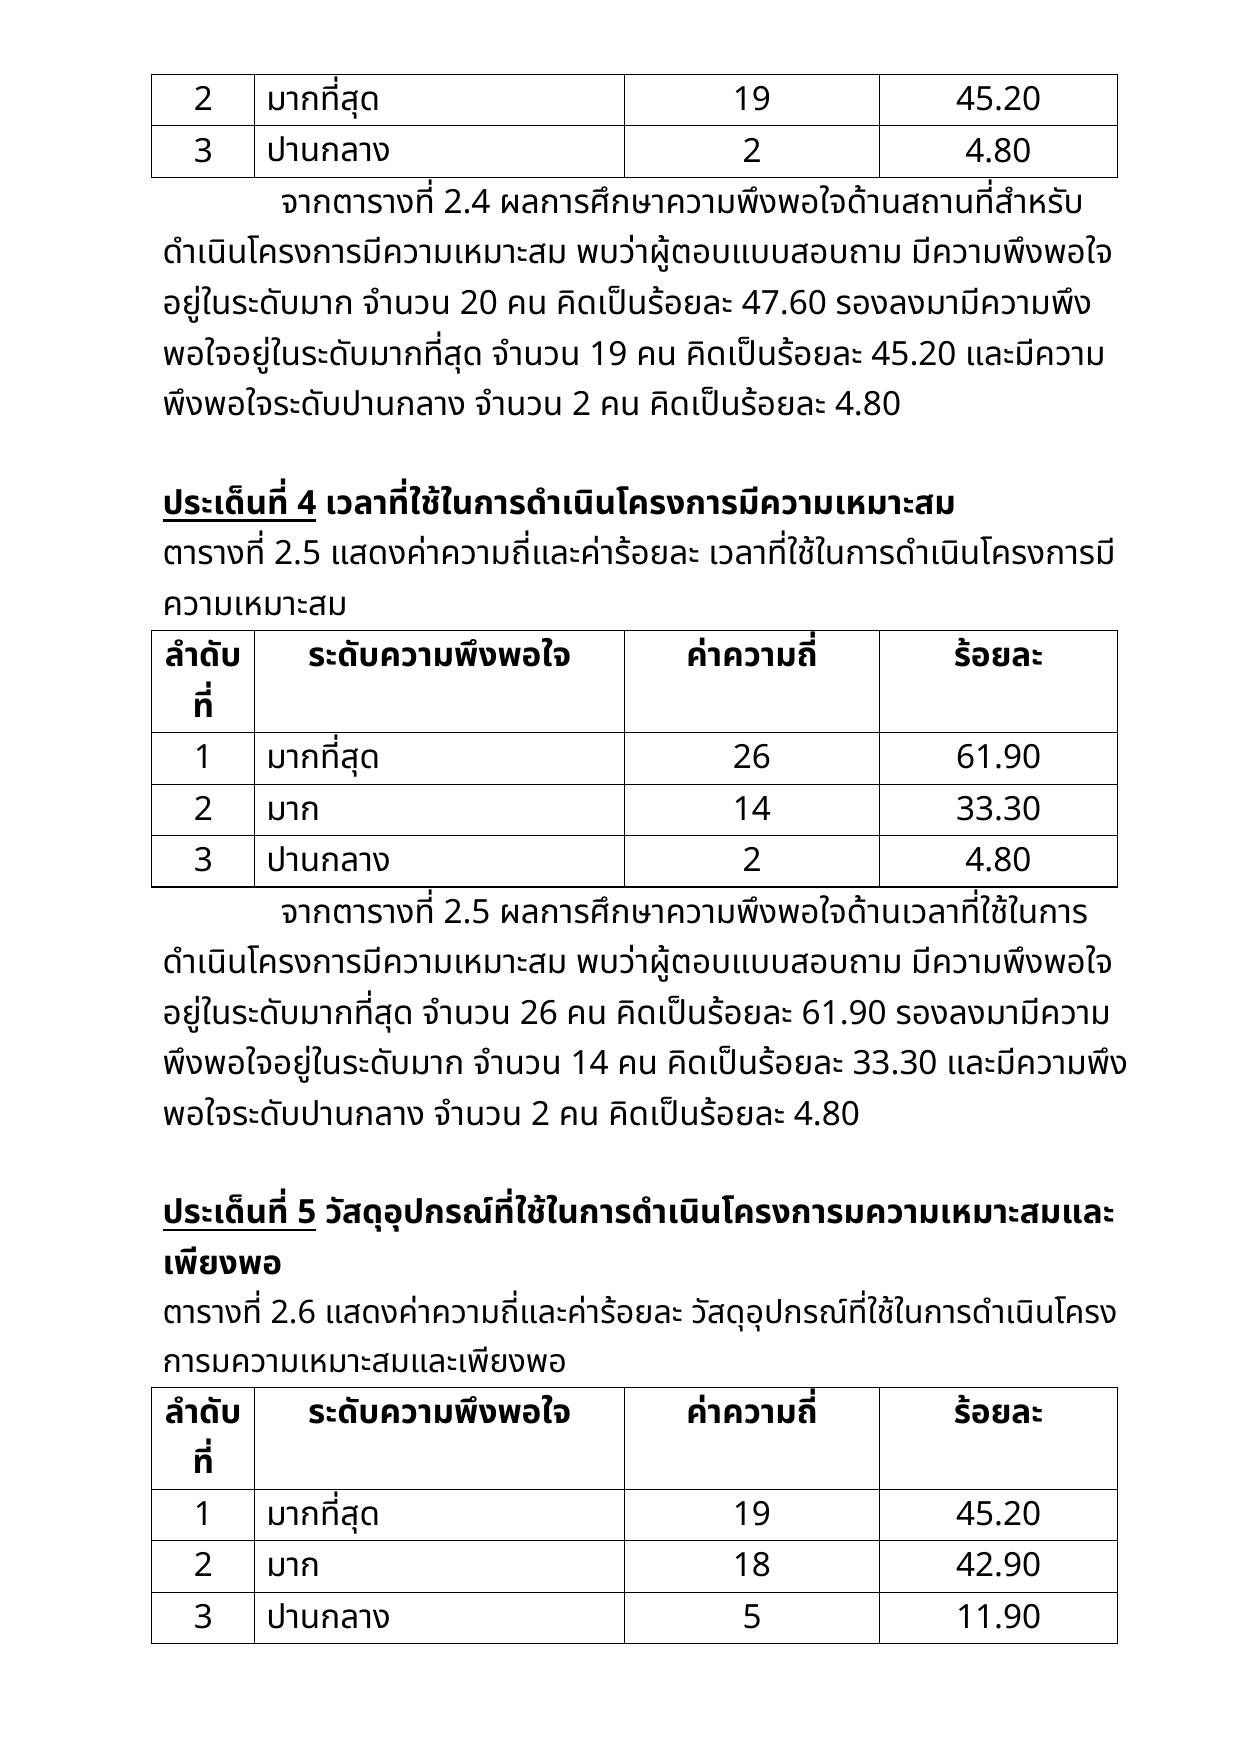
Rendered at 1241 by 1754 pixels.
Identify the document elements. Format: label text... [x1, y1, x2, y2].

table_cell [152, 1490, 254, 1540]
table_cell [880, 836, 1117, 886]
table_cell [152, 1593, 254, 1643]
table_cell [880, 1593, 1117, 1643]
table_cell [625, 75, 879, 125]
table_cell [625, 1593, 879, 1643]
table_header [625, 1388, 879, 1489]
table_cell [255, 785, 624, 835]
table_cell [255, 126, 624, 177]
text ประเด็นที่ 5 วัสดุอุปกรณ์ที่ใช้ในการดำเนินโครงการมความเหมาะสมและเพียงพอ [162, 1188, 1137, 1289]
text ตารางที่ 2.6 แสดงค่าความถี่และค่าร้อยละ วัสดุอุปกรณ์ที่ใช้ในการดำเนินโครงการมความเหมาะสมและเพียงพอ [162, 1289, 1137, 1387]
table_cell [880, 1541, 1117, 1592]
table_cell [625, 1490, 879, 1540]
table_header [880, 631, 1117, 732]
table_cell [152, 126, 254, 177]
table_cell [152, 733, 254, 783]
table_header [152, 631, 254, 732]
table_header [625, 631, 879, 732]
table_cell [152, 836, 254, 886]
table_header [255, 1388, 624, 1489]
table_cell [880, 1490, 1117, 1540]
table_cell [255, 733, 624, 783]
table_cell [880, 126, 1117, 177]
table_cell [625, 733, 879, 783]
text จากตารางที่ 2.4 ผลการศึกษาความพึงพอใจด้านสถานที่สำหรับดำเนินโครงการมีความเหมาะสม พบว่าผู้ตอบแบบสอบถาม มีความพึงพอใจอยู่ในระดับมาก จำนวน 20 คน คิดเป็นร้อยละ 47.60 รองลงมามีความพึงพอใจอยู่ในระดับมากที่สุด จำนวน 19 คน คิดเป็นร้อยละ 45.20 และมีความพึงพอใจระดับปานกลาง จำนวน 2 คน คิดเป็นร้อยละ 4.80 [162, 178, 1137, 431]
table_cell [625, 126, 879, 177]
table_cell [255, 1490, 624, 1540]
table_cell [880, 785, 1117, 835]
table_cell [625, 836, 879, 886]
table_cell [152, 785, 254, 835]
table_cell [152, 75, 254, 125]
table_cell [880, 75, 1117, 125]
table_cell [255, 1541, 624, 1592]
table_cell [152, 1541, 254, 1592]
text จากตารางที่ 2.5 ผลการศึกษาความพึงพอใจด้านเวลาที่ใช้ในการดำเนินโครงการมีความเหมาะสม พบว่าผู้ตอบแบบสอบถาม มีความพึงพอใจอยู่ในระดับมากที่สุด จำนวน 26 คน คิดเป็นร้อยละ 61.90 รองลงมามีความพึงพอใจอยู่ในระดับมาก จำนวน 14 คน คิดเป็นร้อยละ 33.30 และมีความพึงพอใจระดับปานกลาง จำนวน 2 คน คิดเป็นร้อยละ 4.80 [162, 887, 1137, 1140]
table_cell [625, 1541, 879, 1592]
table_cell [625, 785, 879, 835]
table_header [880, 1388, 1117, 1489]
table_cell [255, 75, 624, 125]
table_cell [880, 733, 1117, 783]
text ตารางที่ 2.5 แสดงค่าความถี่และค่าร้อยละ เวลาที่ใช้ในการดำเนินโครงการมีความเหมาะสม [162, 529, 1137, 630]
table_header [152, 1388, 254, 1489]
text ประเด็นที่ 4 เวลาที่ใช้ในการดำเนินโครงการมีความเหมาะสม [162, 478, 1137, 529]
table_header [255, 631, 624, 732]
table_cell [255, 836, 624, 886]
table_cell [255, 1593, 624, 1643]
